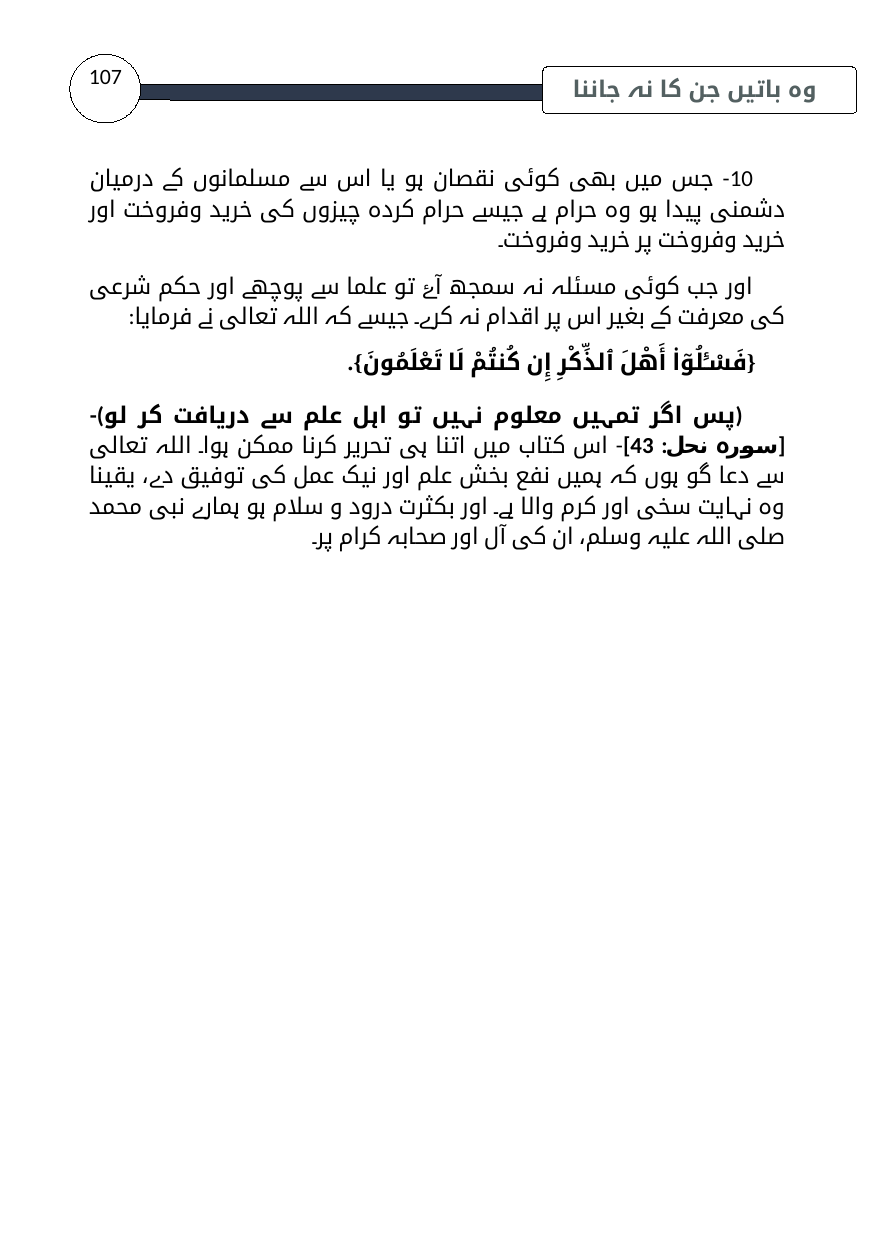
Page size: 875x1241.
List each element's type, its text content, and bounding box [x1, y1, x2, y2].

text اور جب کوئی مسئلہ نہ سمجھ آۓ تو علما سے پوچھے اور حکم شرعی کی معرفت کے بغیر اس پر اقدام نہ کرے۔ جیسے کہ اللہ تعالی نے فرمایا: [89, 272, 785, 330]
text 10- جس میں بھی کوئی نقصان ہو یا اس سے مسلمانوں کے درمیان دشمنی پیدا ہو وہ حرام ہے جیسے حرام کردہ چیزوں کی خرید وفروخت اور خرید وفروخت پر خرید وفروخت۔ [89, 164, 785, 253]
text (پس اگر تمہیں معلوم نہیں تو اہل علم سے دریافت کر لو)- [سورہ نحل: 43]- اس کتاب میں اتنا ہی تحریر کرنا ممکن ہوا۔ اللہ تعالی سے دعا گو ہوں کہ ہمیں نفع بخش علم اور نیک عمل کی توفیق دے، یقینا وہ نہایت سخی اور کرم والا ہے۔ اور بکثرت درود و سلام ہو ہمارے نبی محمد صلی اللہ علیہ وسلم، ان کی آل اور صحابہ کرام پر۔ [89, 401, 785, 550]
text {فَسْـَٔلُوٓا۟ أَهْلَ ٱلذِّكْرِ إِن كُنتُمْ لَا تَعْلَمُونَ}. [89, 349, 785, 375]
